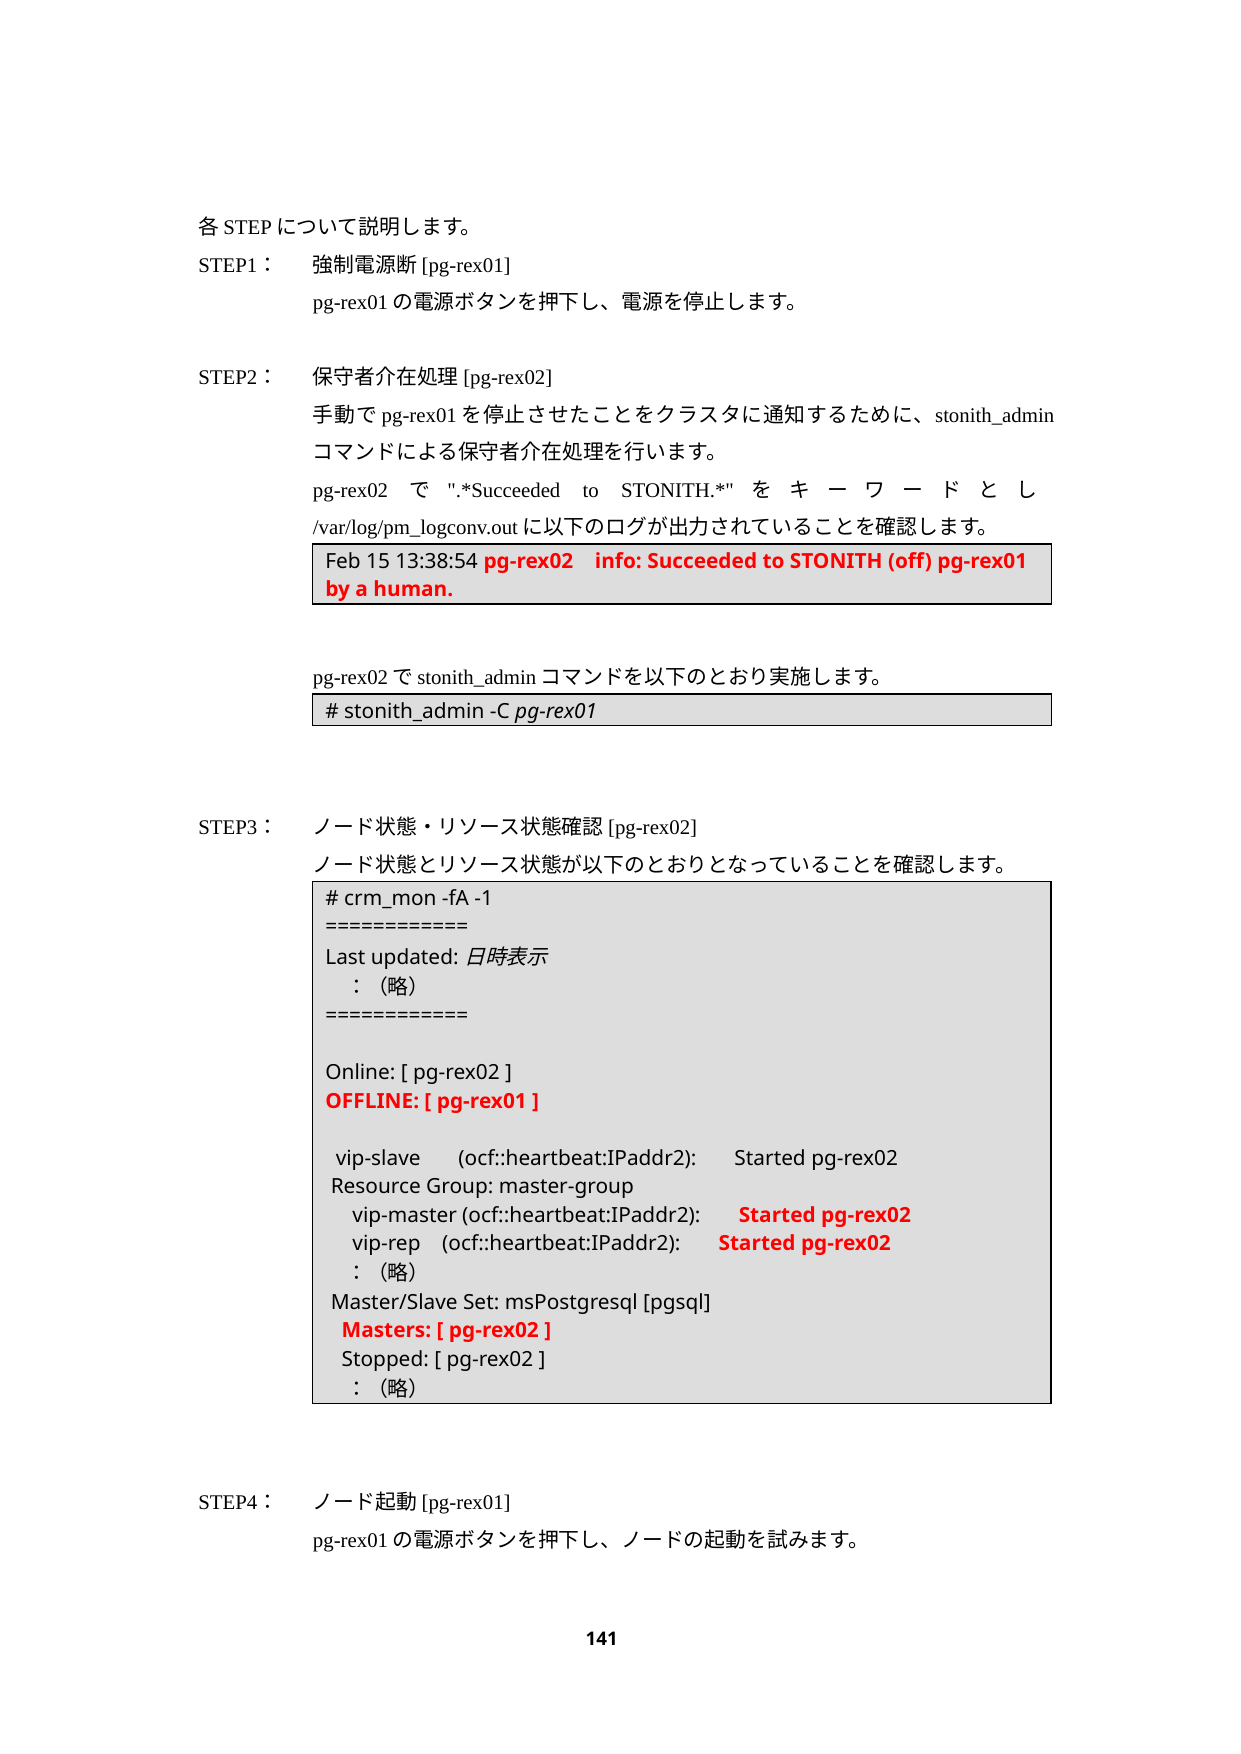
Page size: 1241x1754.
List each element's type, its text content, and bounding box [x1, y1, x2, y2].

text pg-rex01の電源ボタンを押下し、電源を停止します。 [313, 282, 1054, 319]
text ノード状態とリソース状態が以下のとおりとなっていることを確認します。 [313, 844, 1054, 882]
text 各STEPについて説明します。 [177, 207, 1054, 244]
text STEP2： 保守者介在処理 [pg-rex02] [198, 357, 1054, 394]
text STEP1： 強制電源断 [pg-rex01] [198, 244, 1054, 282]
text pg-rex01の電源ボタンを押下し、ノードの起動を試みます。 [313, 1519, 1054, 1557]
text pg-rex02でstonith_adminコマンドを以下のとおり実施します。 [313, 657, 1054, 694]
text STEP3： ノード状態・リソース状態確認 [pg-rex02] [198, 807, 1054, 844]
text 手動でpg-rex01を停止させたことをクラスタに通知するために、stonith_adminコマンドによる保守者介在処理を行います。 [313, 394, 1054, 469]
text STEP4： ノード起動 [pg-rex01] [198, 1482, 1054, 1519]
text pg-rex02で".*Succeeded to STONITH.*"をキーワードとし、/var/log/pm_logconv.outに以下のログが出力されていることを確認します。 [313, 469, 1054, 544]
